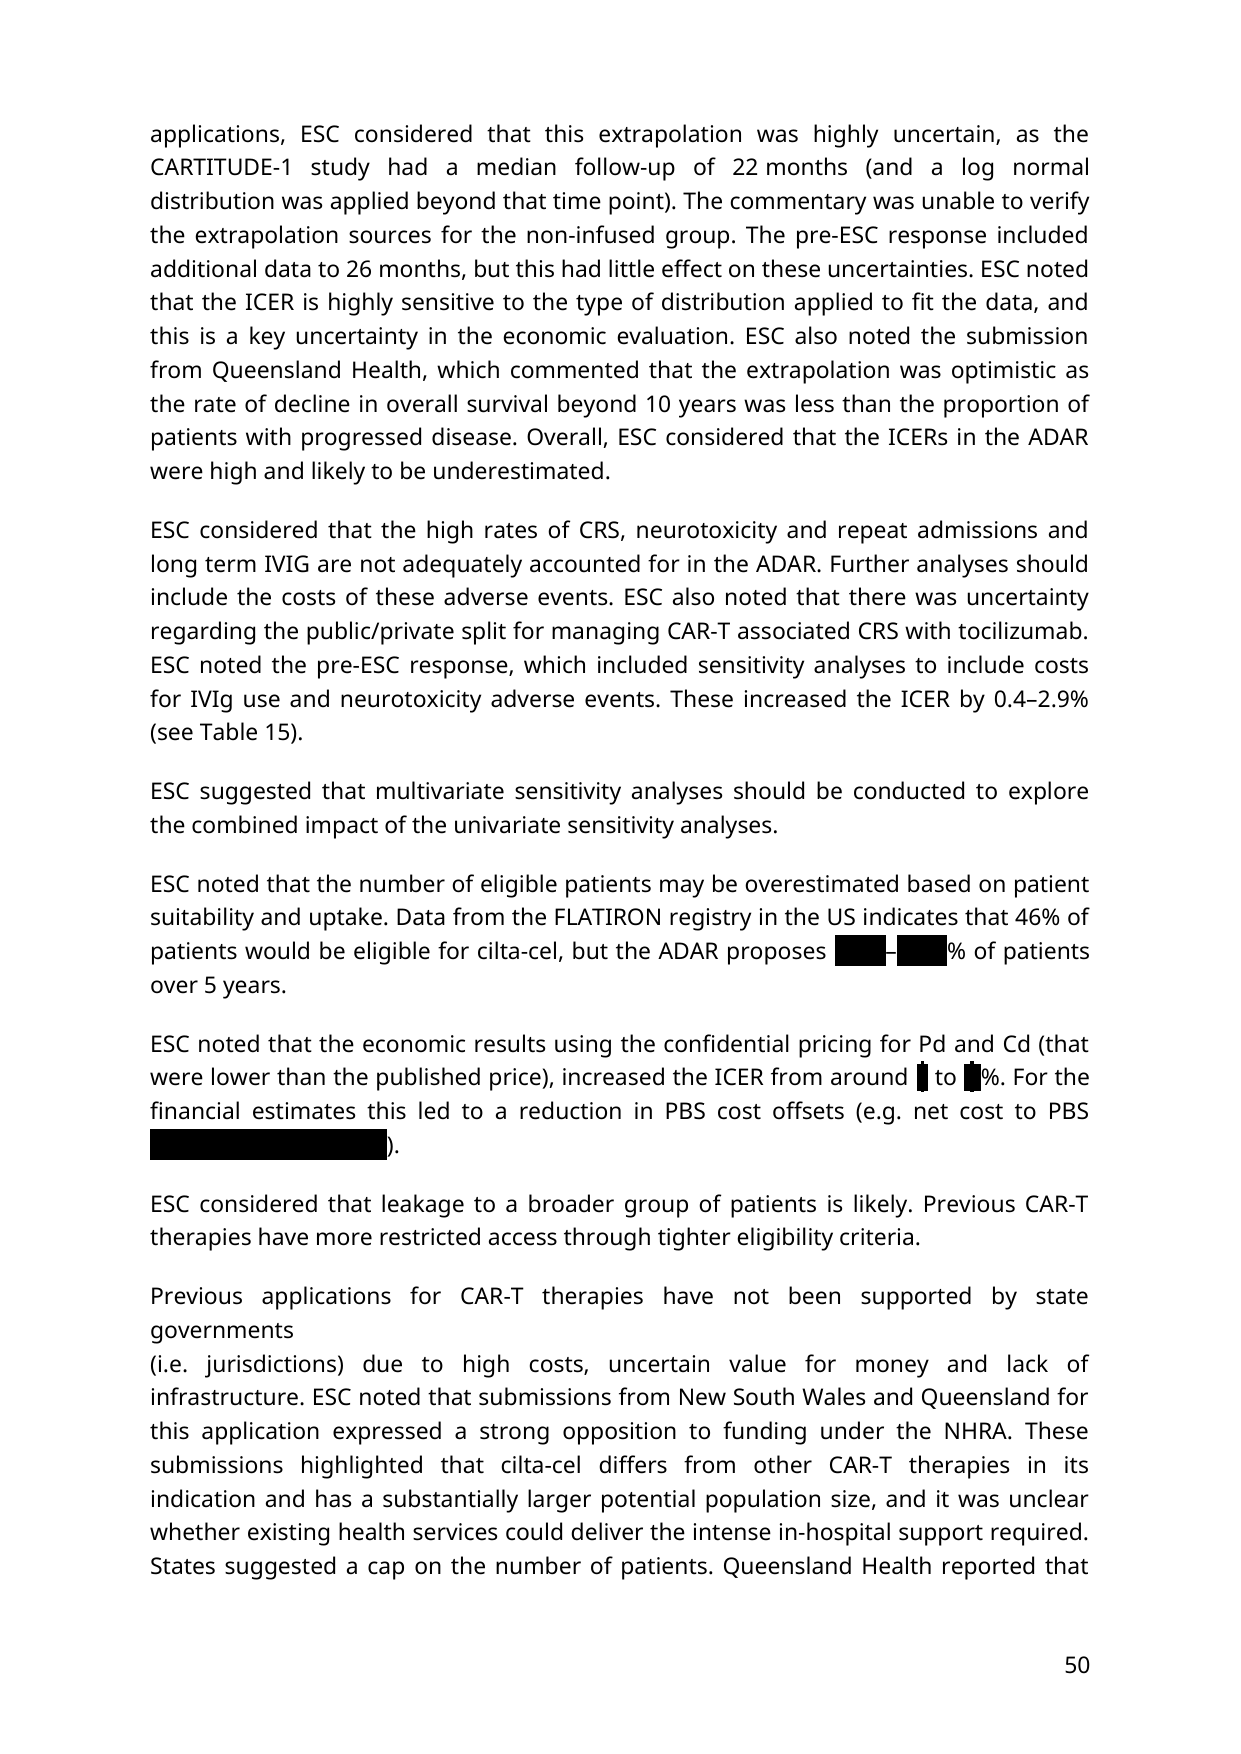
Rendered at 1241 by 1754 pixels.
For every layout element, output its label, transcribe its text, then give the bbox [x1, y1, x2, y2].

text ESC noted that the economic results using the confidential pricing for Pd and Cd (that were lower than the published price), increased the ICER from around | to | %. For the financial estimates this led to a reduction in PBS cost offsets (e.g. net cost to PBS ||||||||||||||||||||||||||||||||). [150, 1027, 1090, 1160]
text ESC noted that the number of eligible patients may be overestimated based on patient suitability and uptake. Data from the FLATIRON registry in the US indicates that 46% of patients would be eligible for cilta-cel, but the ADAR proposes ||||||–||||||% of patients over 5 years. [150, 867, 1090, 1000]
text ESC considered that leakage to a broader group of patients is likely. Previous CAR-T therapies have more restricted access through tighter eligibility criteria. [150, 1187, 1090, 1252]
text ESC considered that the high rates of CRS, neurotoxicity and repeat admissions and long term IVIG are not adequately accounted for in the ADAR. Further analyses should include the costs of these adverse events. ESC also noted that there was uncertainty regarding the public/private split for managing CAR-T associated CRS with tocilizumab. ESC noted the pre-ESC response, which included sensitivity analyses to include costs for IVIg use and neurotoxicity adverse events. These increased the ICER by 0.4–2.9% (see Table 15). [150, 514, 1090, 747]
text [150, 117, 1090, 486]
text ESC suggested that multivariate sensitivity analyses should be conducted to explore the combined impact of the univariate sensitivity analyses. [150, 775, 1090, 840]
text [150, 1280, 1090, 1581]
